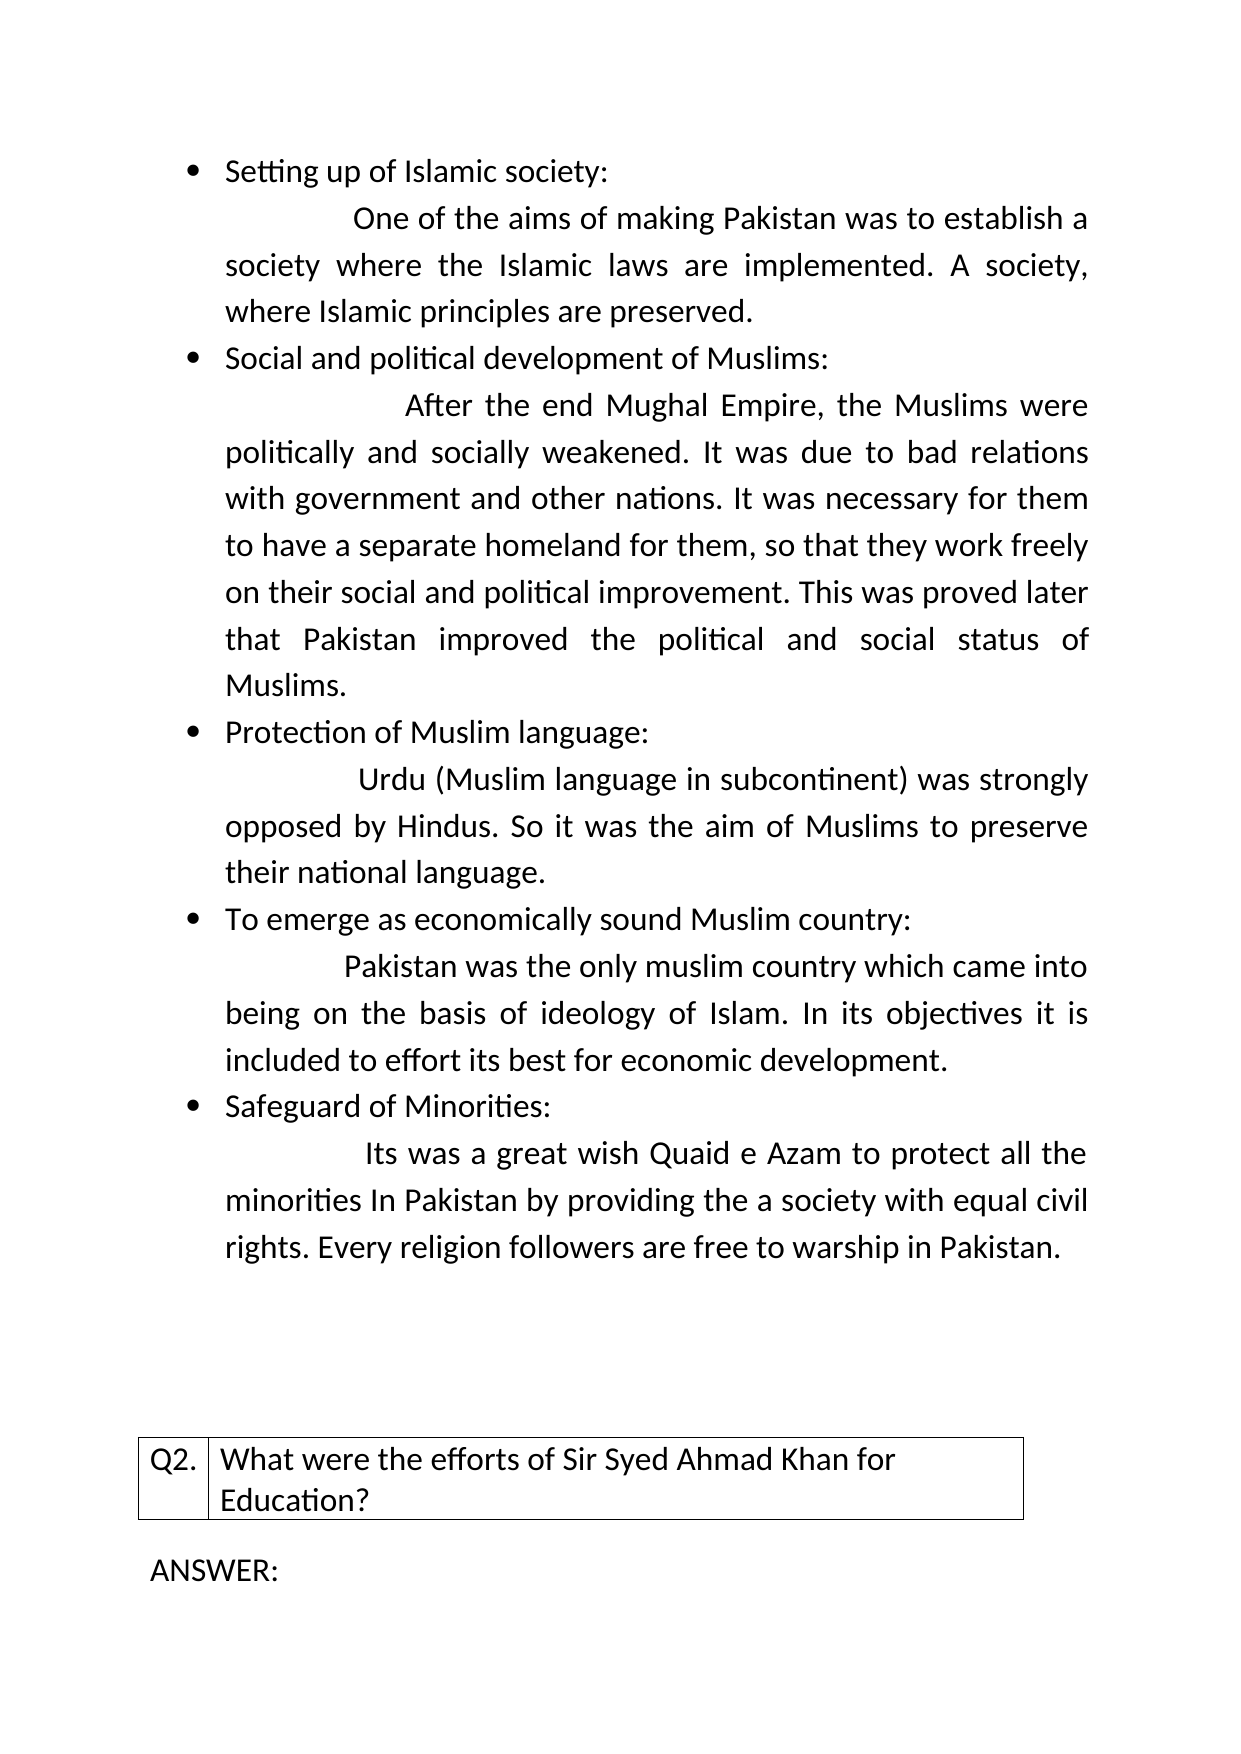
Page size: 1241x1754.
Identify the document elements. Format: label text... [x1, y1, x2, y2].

text ANSWER: [150, 1549, 1090, 1590]
list Social and political development of Muslims: [187, 337, 1090, 378]
list After the end Mughal Empire, the Muslims were politically and socially weakened. It was due to bad relations with government and other nations. It was necessary for them to have a separate homeland for them, so that they work freely on their social and political improvement. This was proved later that Pakistan improved the political and social status of Muslims. [225, 384, 1090, 705]
list Safeguard of Minorities: [187, 1085, 1090, 1126]
list Urdu (Muslim language in subcontinent) was strongly opposed by Hindus. So it was the aim of Muslims to preserve their national language. [225, 758, 1090, 892]
list To emerge as economically sound Muslim country: [187, 898, 1090, 939]
list One of the aims of making Pakistan was to establish a society where the Islamic laws are implemented. A society, where Islamic principles are preserved. [225, 197, 1090, 331]
table_header Q2. [139, 1438, 208, 1519]
table_header What were the efforts of Sir Syed Ahmad Khan for Education? [209, 1438, 1023, 1519]
list Pakistan was the only muslim country which came into being on the basis of ideology of Islam. In its objectives it is included to effort its best for economic development. [225, 945, 1090, 1079]
list Its was a great wish Quaid e Azam to protect all the minorities In Pakistan by providing the a society with equal civil rights. Every religion followers are free to warship in Pakistan. [225, 1132, 1090, 1266]
list Protection of Muslim language: [187, 711, 1090, 752]
list Setting up of Islamic society: [187, 150, 1090, 191]
